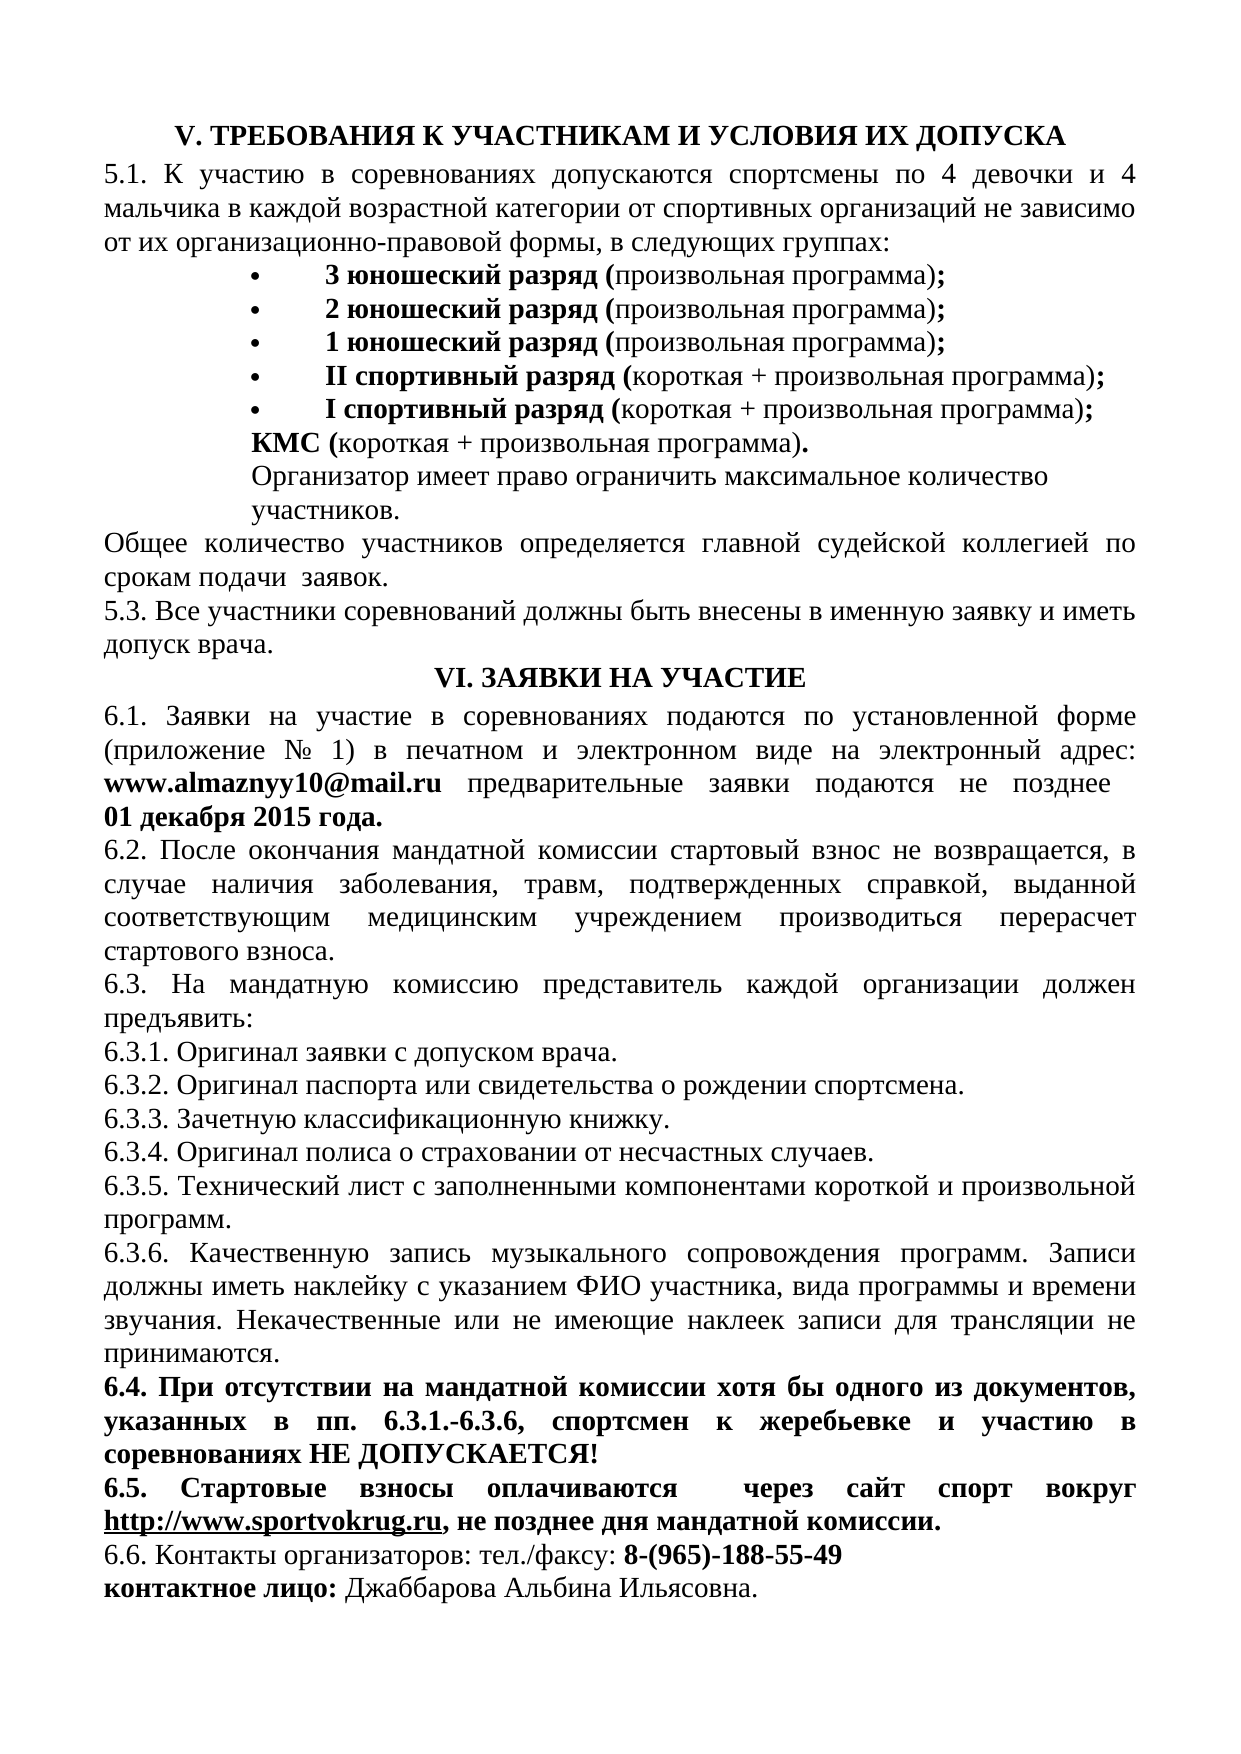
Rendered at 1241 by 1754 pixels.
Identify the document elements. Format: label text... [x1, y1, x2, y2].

text 5.3. Все участники соревнований должны быть внесены в именную заявку и иметь допуск врача. [103, 593, 1137, 660]
list II спортивный разряд (короткая + произвольная программа); [251, 358, 1137, 391]
text 6.1. Заявки на участие в соревнованиях подаются по установленной форме (приложение № 1) в печатном и электронном виде на электронный адрес: www.almaznyy10@mail.ru предварительные заявки подаются не позднее 01 декабря 2015 года. [103, 698, 1137, 832]
list 3 юношеский разряд (произвольная программа); [251, 257, 1137, 291]
text 6.3.4. Оригинал полиса о страховании от несчастных случаев. [103, 1134, 1137, 1168]
text 6.3.2. Оригинал паспорта или свидетельства о рождении спортсмена. [103, 1067, 1137, 1101]
text Общее количество участников определяется главной судейской коллегией по срокам подачи заявок. [103, 526, 1137, 593]
text V. ТРЕБОВАНИЯ К УЧАСТНИКАМ И УСЛОВИЯ ИХ ДОПУСКА [103, 118, 1137, 152]
text 6.5. Стартовые взносы оплачиваются через сайт спорт вокруг http://www.sportvokrug.ru, не позднее дня мандатной комиссии. [103, 1470, 1137, 1537]
list 1 юношеский разряд (произвольная программа); [251, 324, 1137, 358]
text 6.3.1. Оригинал заявки с допуском врача. [103, 1034, 1137, 1067]
text 6.3.5. Технический лист с заполненными компонентами короткой и произвольной программ. [103, 1168, 1137, 1235]
list I спортивный разряд (короткая + произвольная программа); [251, 391, 1137, 425]
text 6.3. На мандатную комиссию представитель каждой организации должен предъявить: [103, 967, 1137, 1034]
text 6.2. После окончания мандатной комиссии стартовый взнос не возвращается, в случае наличия заболевания, травм, подтвержденных справкой, выданной соответствующим медицинским учреждением производиться перерасчет стартового взноса. [103, 832, 1137, 967]
text КМС (короткая + произвольная программа). Организатор имеет право ограничить максимальное количество участников. [251, 425, 1137, 526]
text 6.3.3. Зачетную классификационную книжку. [103, 1101, 1137, 1134]
text 6.4. При отсутствии на мандатной комиссии хотя бы одного из документов, указанных в пп. 6.3.1.-6.3.6, спортсмен к жеребьевке и участию в соревнованиях НЕ ДОПУСКАЕТСЯ! [103, 1369, 1137, 1470]
text 6.6. Контакты организаторов: тел./факсу: 8-(965)-188-55-49 [103, 1537, 1137, 1570]
text VI. ЗАЯВКИ НА УЧАСТИЕ [103, 660, 1137, 693]
text 6.3.6. Качественную запись музыкального сопровождения программ. Записи должны иметь наклейку с указанием ФИО участника, вида программы и времени звучания. Некачественные или не имеющие наклеек записи для трансляции не принимаются. [103, 1235, 1137, 1369]
text 5.1. К участию в соревнованиях допускаются спортсмены по 4 девочки и 4 мальчика в каждой возрастной категории от спортивных организаций не зависимо от их организационно-правовой формы, в следующих группах: [103, 157, 1137, 257]
text контактное лицо: Джаббарова Альбина Ильясовна. [103, 1570, 1137, 1604]
list 2 юношеский разряд (произвольная программа); [251, 291, 1137, 324]
